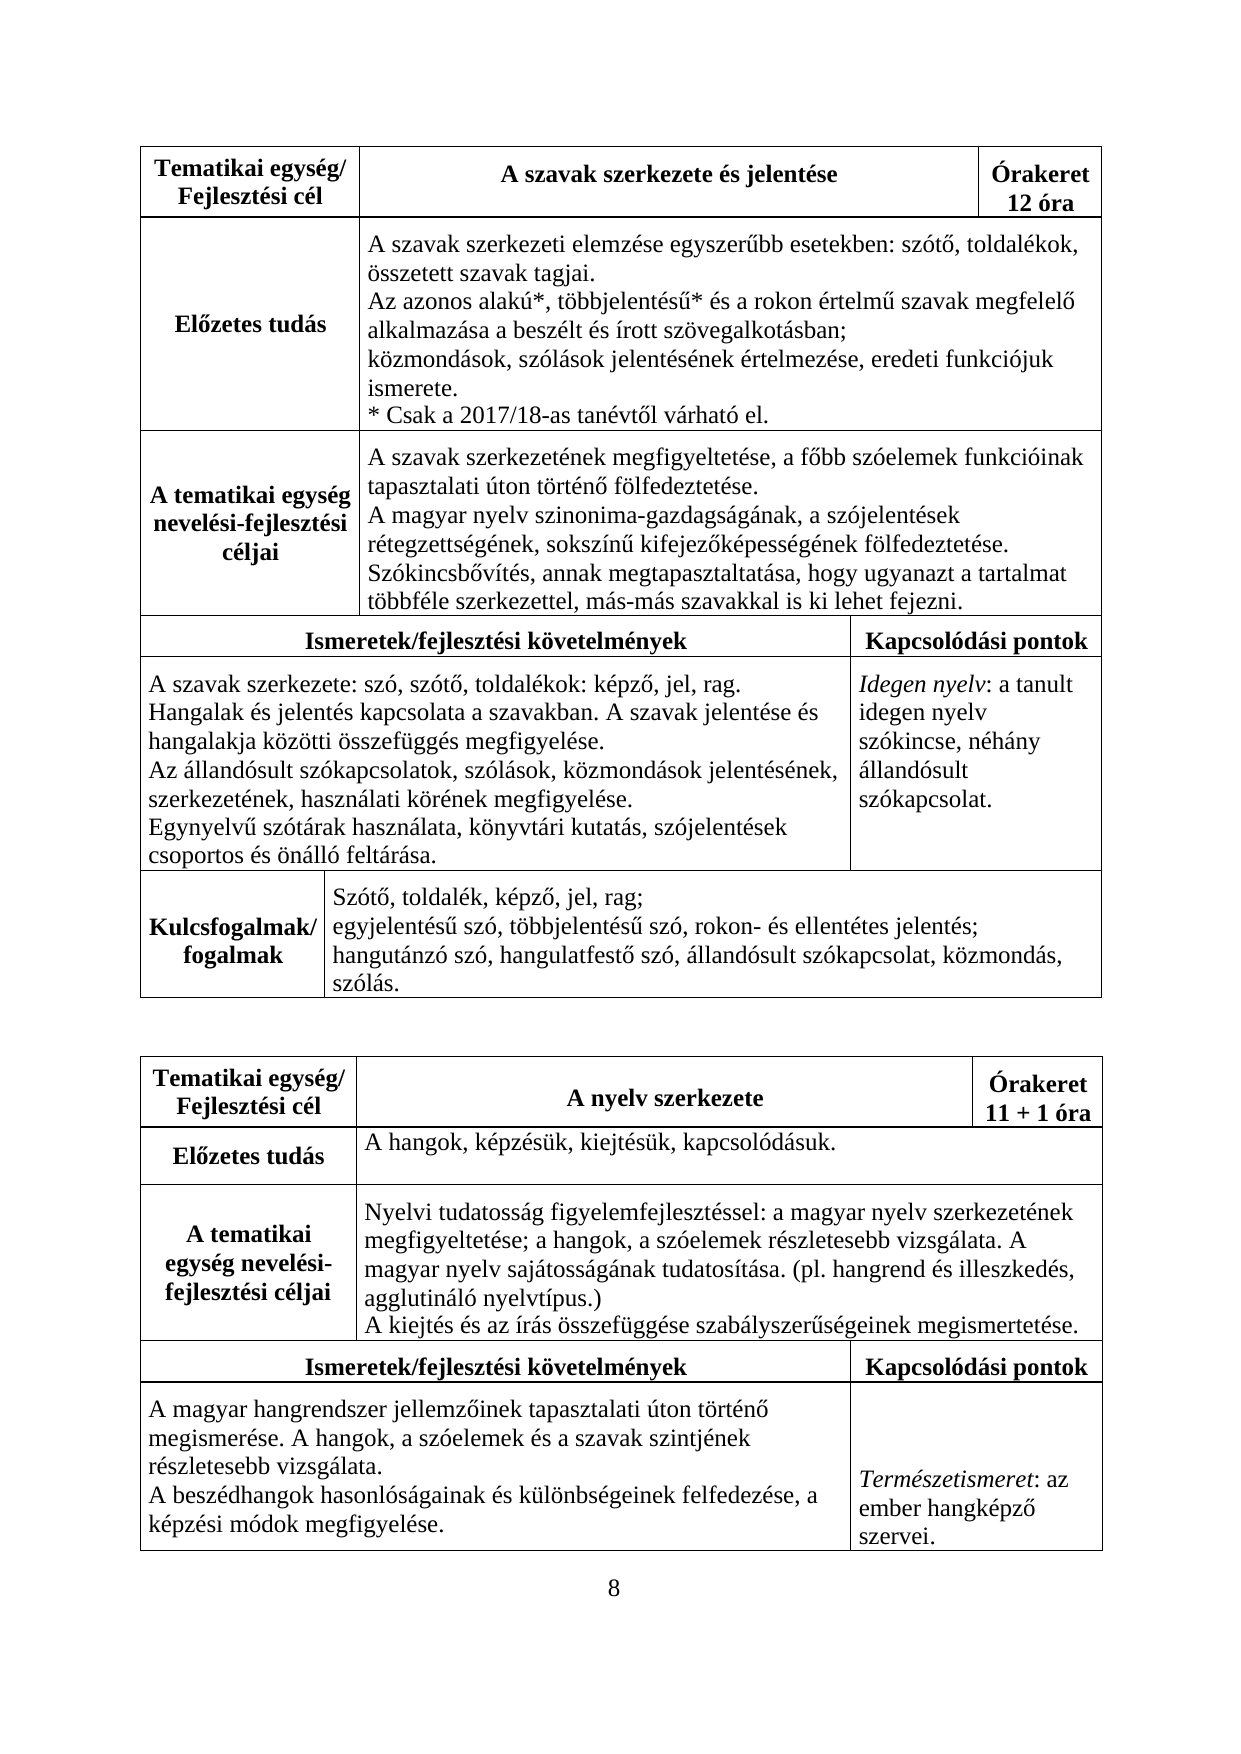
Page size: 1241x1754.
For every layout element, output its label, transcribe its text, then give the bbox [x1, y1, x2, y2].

table_cell A hangok, képzésük, kiejtésük, kapcsolódásuk. [357, 1128, 1102, 1184]
table_cell A szavak szerkezetének megfigyeltetése, a főbb szóelemek funkcióinak tapasztalati úton történő fölfedeztetése. A magyar nyelv szinonima-gazdagságának, a szójelentések rétegzettségének, sokszínű kifejezőképességének fölfedeztetése. Szókincsbővítés, annak megtapasztaltatása, hogy ugyanazt a tartalmat többféle szerkezettel, más-más szavakkal is ki lehet fejezni. [360, 431, 1101, 615]
table_header Órakeret 12 óra [979, 147, 1101, 216]
table_header Tematikai egység/ Fejlesztési cél [141, 1057, 356, 1126]
table_cell Kapcsolódási pontok [851, 616, 1101, 656]
table_cell Kulcsfogalmak/ fogalmak [141, 871, 324, 997]
table_cell Nyelvi tudatosság figyelemfejlesztéssel: a magyar nyelv szerkezetének megfigyeltetése; a hangok, a szóelemek részletesebb vizsgálata. A magyar nyelv sajátosságának tudatosítása. (pl. hangrend és illeszkedés, agglutináló nyelvtípus.) A kiejtés és az írás összefüggése szabályszerűségeinek megismertetése. [357, 1185, 1102, 1340]
table_cell Idegen nyelv: a tanult idegen nyelv szókincse, néhány állandósult szókapcsolat. [851, 657, 1101, 870]
table_cell A szavak szerkezete: szó, szótő, toldalékok: képző, jel, rag. Hangalak és jelentés kapcsolata a szavakban. A szavak jelentése és hangalakja közötti összefüggés megfigyelése. Az állandósult szókapcsolatok, szólások, közmondások jelentésének, szerkezetének, használati körének megfigyelése. Egynyelvű szótárak használata, könyvtári kutatás, szójelentések csoportos és önálló feltárása. [141, 657, 850, 870]
table_header Tematikai egység/ Fejlesztési cél [141, 147, 359, 216]
table_cell A magyar hangrendszer jellemzőinek tapasztalati úton történő megismerése. A hangok, a szóelemek és a szavak szintjének részletesebb vizsgálata. A beszédhangok hasonlóságainak és különbségeinek felfedezése, a képzési módok megfigyelése. [141, 1383, 850, 1550]
table_header A szavak szerkezete és jelentése [360, 147, 978, 216]
table_cell A tematikai egység nevelési- fejlesztési céljai [141, 1185, 356, 1340]
table_cell Ismeretek/fejlesztési követelmények [141, 1341, 850, 1381]
table_cell A szavak szerkezeti elemzése egyszerűbb esetekben: szótő, toldalékok, összetett szavak tagjai. Az azonos alakú*, többjelentésű* és a rokon értelmű szavak megfelelő alkalmazása a beszélt és írott szövegalkotásban; közmondások, szólások jelentésének értelmezése, eredeti funkciójuk ismerete. * Csak a 2017/18-as tanévtől várható el. [360, 218, 1101, 430]
table_cell Ismeretek/fejlesztési követelmények [141, 616, 850, 656]
table_header A nyelv szerkezete [357, 1057, 972, 1126]
table_cell Előzetes tudás [141, 1128, 356, 1184]
table_cell Természetismeret: az ember hangképző szervei. [851, 1383, 1102, 1550]
table_cell A tematikai egység nevelési-fejlesztési céljai [141, 431, 359, 615]
table_cell Kapcsolódási pontok [851, 1341, 1102, 1381]
table_cell Szótő, toldalék, képző, jel, rag; egyjelentésű szó, többjelentésű szó, rokon- és ellentétes jelentés; hangutánzó szó, hangulatfestő szó, állandósult szókapcsolat, közmondás, szólás. [325, 871, 1101, 997]
table_cell Előzetes tudás [141, 218, 359, 430]
table_header Órakeret 11 + 1 óra [973, 1057, 1102, 1126]
